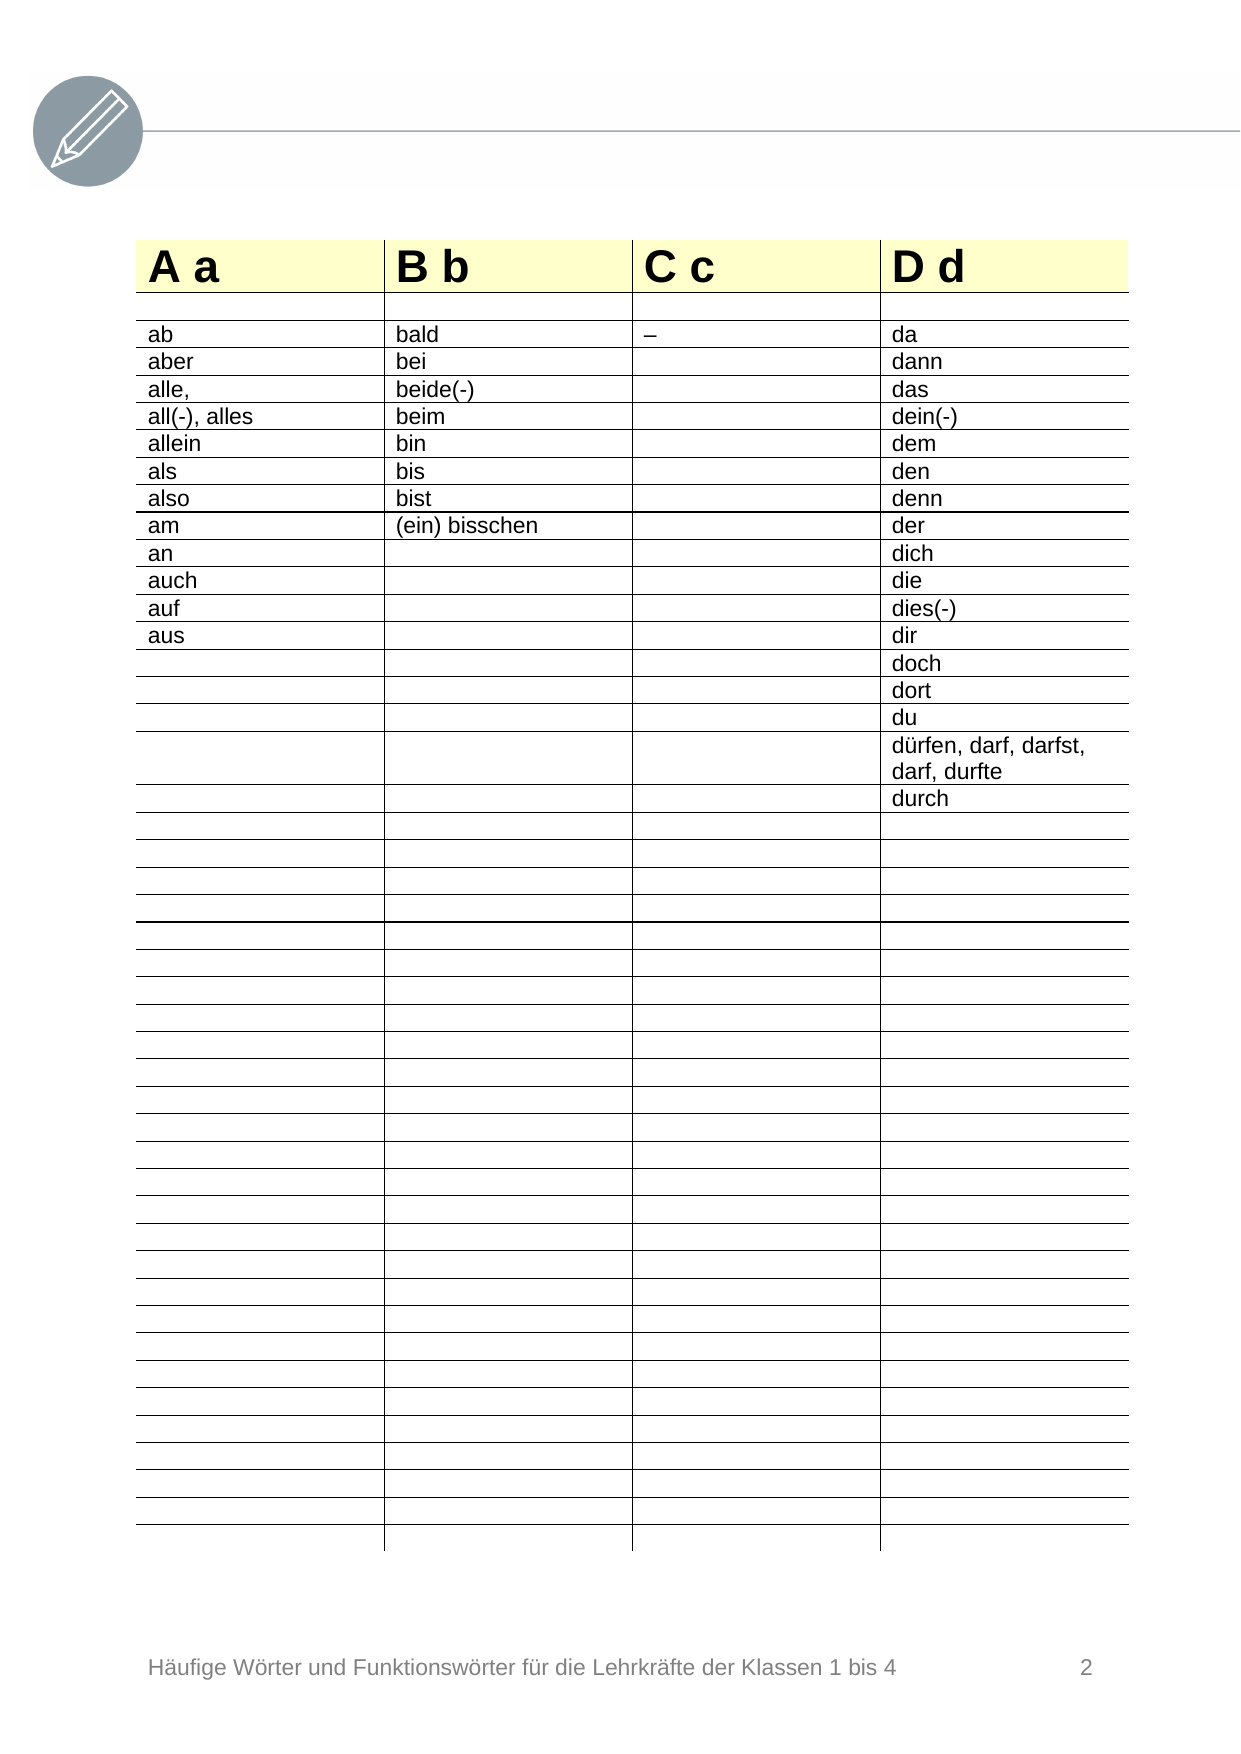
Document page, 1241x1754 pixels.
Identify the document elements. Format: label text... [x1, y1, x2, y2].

table_cell dürfen, darf, darfst, darf, durfte [881, 732, 1128, 784]
table_cell also [136, 485, 384, 511]
table_cell [881, 1169, 1128, 1195]
table_cell an [136, 540, 384, 566]
table_cell dein(-) [881, 403, 1128, 429]
table_cell [633, 1224, 880, 1250]
table_cell denn [881, 485, 1128, 511]
table_cell [136, 1470, 384, 1497]
table_cell [633, 1196, 880, 1223]
table_cell da [881, 321, 1128, 347]
table_cell [633, 293, 880, 320]
table_cell dem [881, 430, 1128, 457]
table_cell das [881, 376, 1128, 402]
table_cell [633, 813, 880, 839]
table_cell [385, 677, 632, 703]
table_cell dann [881, 348, 1128, 374]
picture [29, 73, 1241, 189]
table_cell [881, 1032, 1128, 1058]
table_cell [385, 1443, 632, 1469]
table_cell – [633, 321, 880, 347]
table_cell [136, 950, 384, 976]
table_cell [385, 1142, 632, 1168]
table_cell [385, 595, 632, 621]
table_cell [881, 1087, 1128, 1113]
table_cell [136, 1279, 384, 1305]
table_cell [633, 923, 880, 949]
table_cell [633, 732, 880, 784]
table_cell dort [881, 677, 1128, 703]
table_cell [385, 622, 632, 648]
table_cell beim [385, 403, 632, 429]
table_cell [633, 485, 880, 511]
table_cell [385, 567, 632, 594]
table_cell [136, 650, 384, 676]
table_cell [385, 813, 632, 839]
table_cell [136, 923, 384, 949]
table_cell [385, 732, 632, 784]
table_cell bei [385, 348, 632, 374]
table_cell [633, 348, 880, 374]
table_cell [881, 950, 1128, 976]
table_cell als [136, 458, 384, 484]
table_cell [385, 1032, 632, 1058]
table_cell [881, 1059, 1128, 1086]
table_cell [633, 868, 880, 894]
table_cell [881, 1525, 1128, 1551]
table_cell [136, 1224, 384, 1250]
table_cell [136, 1333, 384, 1360]
table_cell [385, 1087, 632, 1113]
table_cell [881, 1388, 1128, 1414]
table_cell [633, 1032, 880, 1058]
table_cell [385, 977, 632, 1003]
table_cell [633, 1443, 880, 1469]
table_cell auf [136, 595, 384, 621]
table_cell all(-), alles [136, 403, 384, 429]
table_cell [136, 1005, 384, 1031]
table_cell auch [136, 567, 384, 594]
table_cell [633, 895, 880, 921]
table_cell allein [136, 430, 384, 457]
table_cell alle, [136, 376, 384, 402]
table_cell [136, 868, 384, 894]
table_cell [136, 1196, 384, 1223]
table_cell bin [385, 430, 632, 457]
table_cell [633, 458, 880, 484]
table_cell [881, 1114, 1128, 1141]
table_cell [881, 1333, 1128, 1360]
table_cell [385, 1361, 632, 1387]
table_cell aus [136, 622, 384, 648]
table_cell [385, 1416, 632, 1442]
table_cell [136, 677, 384, 703]
table_cell [881, 1498, 1128, 1524]
table_cell [633, 950, 880, 976]
table_cell [881, 840, 1128, 867]
table_cell dies(-) [881, 595, 1128, 621]
table_cell [633, 1279, 880, 1305]
table_cell [881, 1443, 1128, 1469]
table_cell [385, 1169, 632, 1195]
table_cell [385, 1114, 632, 1141]
table_cell [881, 1279, 1128, 1305]
table_cell [385, 1005, 632, 1031]
table_cell [633, 1388, 880, 1414]
table_cell der [881, 513, 1128, 539]
table_cell [633, 1498, 880, 1524]
table_cell [136, 977, 384, 1003]
table_cell [633, 1114, 880, 1141]
table_cell [633, 650, 880, 676]
table_cell [633, 1059, 880, 1086]
table_cell [633, 785, 880, 812]
table_cell [136, 1087, 384, 1113]
table_cell [633, 1087, 880, 1113]
table_cell am [136, 513, 384, 539]
table_cell [633, 840, 880, 867]
table_cell [136, 1416, 384, 1442]
table_header A a [136, 240, 384, 292]
table_cell [881, 1251, 1128, 1277]
table_cell [136, 1306, 384, 1332]
table_cell [385, 1279, 632, 1305]
table_cell [633, 1333, 880, 1360]
table_cell [385, 540, 632, 566]
table_cell [881, 1306, 1128, 1332]
table_cell [136, 704, 384, 731]
table_cell bald [385, 321, 632, 347]
table_cell [136, 1059, 384, 1086]
table_cell [881, 293, 1128, 320]
table_cell [136, 1251, 384, 1277]
table_cell [136, 293, 384, 320]
table_cell [881, 1470, 1128, 1497]
table_cell [633, 1005, 880, 1031]
table_cell die [881, 567, 1128, 594]
table_cell [385, 1059, 632, 1086]
table_cell [136, 1361, 384, 1387]
table_cell [136, 732, 384, 784]
table_cell durch [881, 785, 1128, 812]
table_cell [385, 868, 632, 894]
table_cell [633, 977, 880, 1003]
table_cell [385, 1196, 632, 1223]
table_cell [633, 1470, 880, 1497]
table_cell [633, 567, 880, 594]
table_cell bist [385, 485, 632, 511]
table_cell [881, 1005, 1128, 1031]
table_cell [385, 1525, 632, 1551]
table_cell bis [385, 458, 632, 484]
table_cell [136, 1443, 384, 1469]
table_cell [633, 1251, 880, 1277]
table_cell [633, 1169, 880, 1195]
table_cell aber [136, 348, 384, 374]
table_cell [633, 704, 880, 731]
table_cell [136, 840, 384, 867]
table_cell [881, 977, 1128, 1003]
table_cell [633, 677, 880, 703]
table_cell dich [881, 540, 1128, 566]
table_cell [633, 595, 880, 621]
table_cell [136, 1169, 384, 1195]
table_cell [633, 513, 880, 539]
table_cell [881, 1224, 1128, 1250]
table_cell [881, 1416, 1128, 1442]
table_cell [633, 1416, 880, 1442]
table_cell [385, 785, 632, 812]
table_cell beide(-) [385, 376, 632, 402]
table_cell [136, 895, 384, 921]
table_cell ab [136, 321, 384, 347]
table_cell [881, 1196, 1128, 1223]
table_cell [136, 1142, 384, 1168]
table_header C c [633, 240, 880, 292]
table_cell [881, 1142, 1128, 1168]
table_cell [633, 1142, 880, 1168]
table_cell [136, 1114, 384, 1141]
table_cell [633, 376, 880, 402]
table_cell [385, 1306, 632, 1332]
table_cell [136, 785, 384, 812]
table_cell [136, 1388, 384, 1414]
table_cell [633, 1525, 880, 1551]
table_cell [385, 923, 632, 949]
table_cell doch [881, 650, 1128, 676]
table_cell [136, 1498, 384, 1524]
table_cell den [881, 458, 1128, 484]
table_cell [881, 813, 1128, 839]
table_cell [385, 650, 632, 676]
table_cell [385, 895, 632, 921]
table_cell [633, 540, 880, 566]
table_cell dir [881, 622, 1128, 648]
table_cell [136, 1525, 384, 1551]
table_cell [881, 923, 1128, 949]
table_cell [385, 1388, 632, 1414]
table_cell [633, 403, 880, 429]
table_cell (ein) bisschen [385, 513, 632, 539]
table_cell [385, 704, 632, 731]
table_cell [633, 622, 880, 648]
table_cell [385, 293, 632, 320]
table_cell [633, 1306, 880, 1332]
table_cell [385, 1333, 632, 1360]
table_cell [385, 840, 632, 867]
table_cell [385, 1251, 632, 1277]
table_cell du [881, 704, 1128, 731]
table_header B b [385, 240, 632, 292]
table_cell [633, 430, 880, 457]
table_cell [385, 1470, 632, 1497]
table_cell [881, 895, 1128, 921]
table_header D d [881, 240, 1128, 292]
table_cell [385, 950, 632, 976]
table_cell [633, 1361, 880, 1387]
table_cell [881, 1361, 1128, 1387]
table_cell [385, 1498, 632, 1524]
table_cell [881, 868, 1128, 894]
table_cell [136, 813, 384, 839]
table_cell [385, 1224, 632, 1250]
table_cell [136, 1032, 384, 1058]
